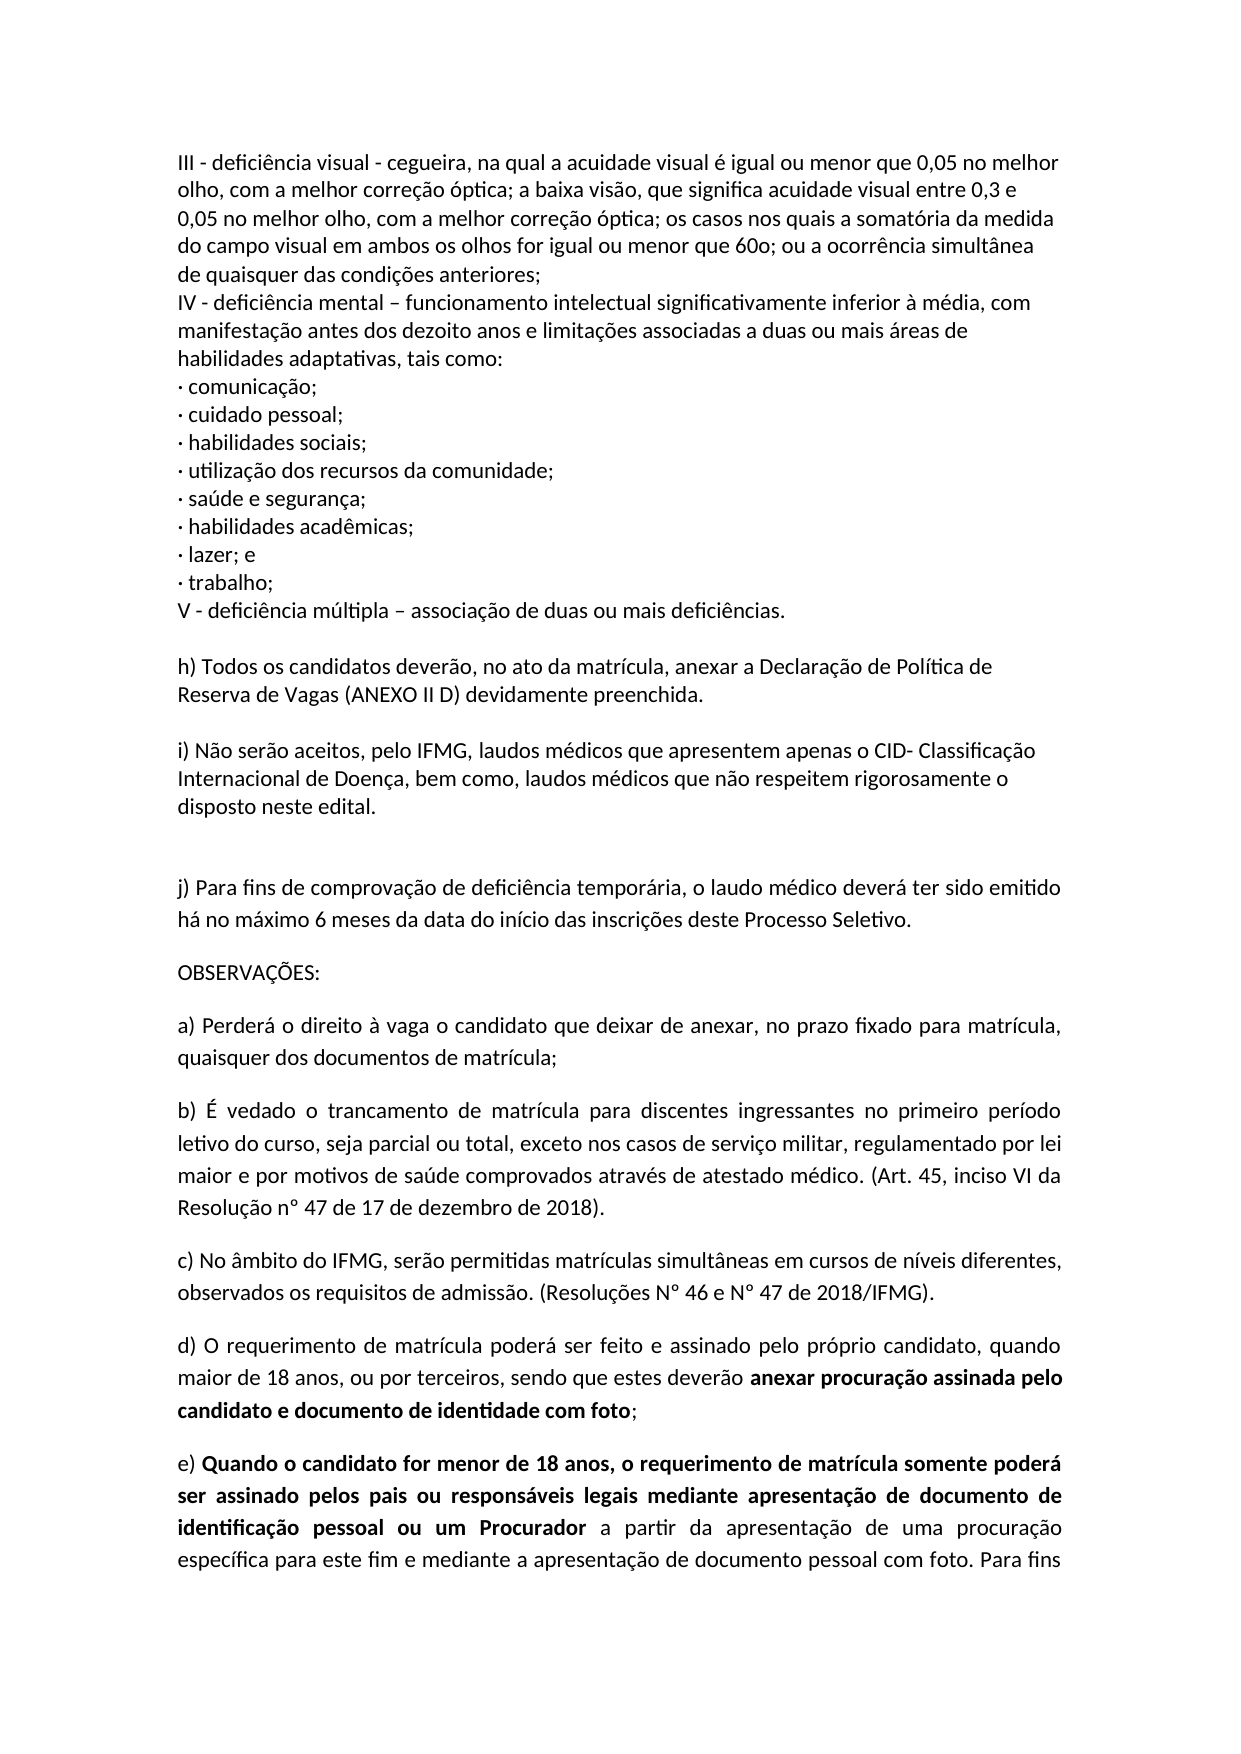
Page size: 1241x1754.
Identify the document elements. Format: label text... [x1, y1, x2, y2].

text · utilização dos recursos da comunidade; [177, 456, 1063, 484]
text IV - deficiência mental – funcionamento intelectual significativamente inferior à média, com manifestação antes dos dezoito anos e limitações associadas a duas ou mais áreas de habilidades adaptativas, tais como: [177, 288, 1063, 372]
text · comunicação; [177, 372, 1063, 400]
text III - deficiência visual - cegueira, na qual a acuidade visual é igual ou menor que 0,05 no melhor olho, com a melhor correção óptica; a baixa visão, que significa acuidade visual entre 0,3 e 0,05 no melhor olho, com a melhor correção óptica; os casos nos quais a somatória da medida do campo visual em ambos os olhos for igual ou menor que 60o; ou a ocorrência simultânea de quaisquer das condições anteriores; [177, 148, 1063, 288]
text · trabalho; [177, 568, 1063, 596]
text · lazer; e [177, 540, 1063, 568]
text b) É vedado o trancamento de matrícula para discentes ingressantes no primeiro período letivo do curso, seja parcial ou total, exceto nos casos de serviço militar, regulamentado por lei maior e por motivos de saúde comprovados através de atestado médico. (Art. 45, inciso VI da Resolução nº 47 de 17 de dezembro de 2018). [177, 1097, 1063, 1221]
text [177, 1449, 1063, 1573]
text c) No âmbito do IFMG, serão permitidas matrículas simultâneas em cursos de níveis diferentes, observados os requisitos de admissão. (Resoluções Nº 46 e Nº 47 de 2018/IFMG). [177, 1246, 1063, 1306]
text d) O requerimento de matrícula poderá ser feito e assinado pelo próprio candidato, quando maior de 18 anos, ou por terceiros, sendo que estes deverão anexar procuração assinada pelo candidato e documento de identidade com foto; [177, 1331, 1063, 1424]
text j) Para fins de comprovação de deficiência temporária, o laudo médico deverá ter sido emitido há no máximo 6 meses da data do início das inscrições deste Processo Seletivo. [177, 873, 1063, 933]
text h) Todos os candidatos deverão, no ato da matrícula, anexar a Declaração de Política de Reserva de Vagas (ANEXO II D) devidamente preenchida. [177, 652, 1063, 708]
text V - deficiência múltipla – associação de duas ou mais deficiências. [177, 596, 1063, 624]
text · habilidades sociais; [177, 428, 1063, 456]
text · saúde e segurança; [177, 484, 1063, 512]
text · cuidado pessoal; [177, 400, 1063, 428]
text i) Não serão aceitos, pelo IFMG, laudos médicos que apresentem apenas o CID- Classificação Internacional de Doença, bem como, laudos médicos que não respeitem rigorosamente o disposto neste edital. [177, 736, 1063, 820]
text · habilidades acadêmicas; [177, 512, 1063, 540]
text a) Perderá o direito à vaga o candidato que deixar de anexar, no prazo fixado para matrícula, quaisquer dos documentos de matrícula; [177, 1011, 1063, 1072]
text OBSERVAÇÕES: [177, 958, 1063, 986]
